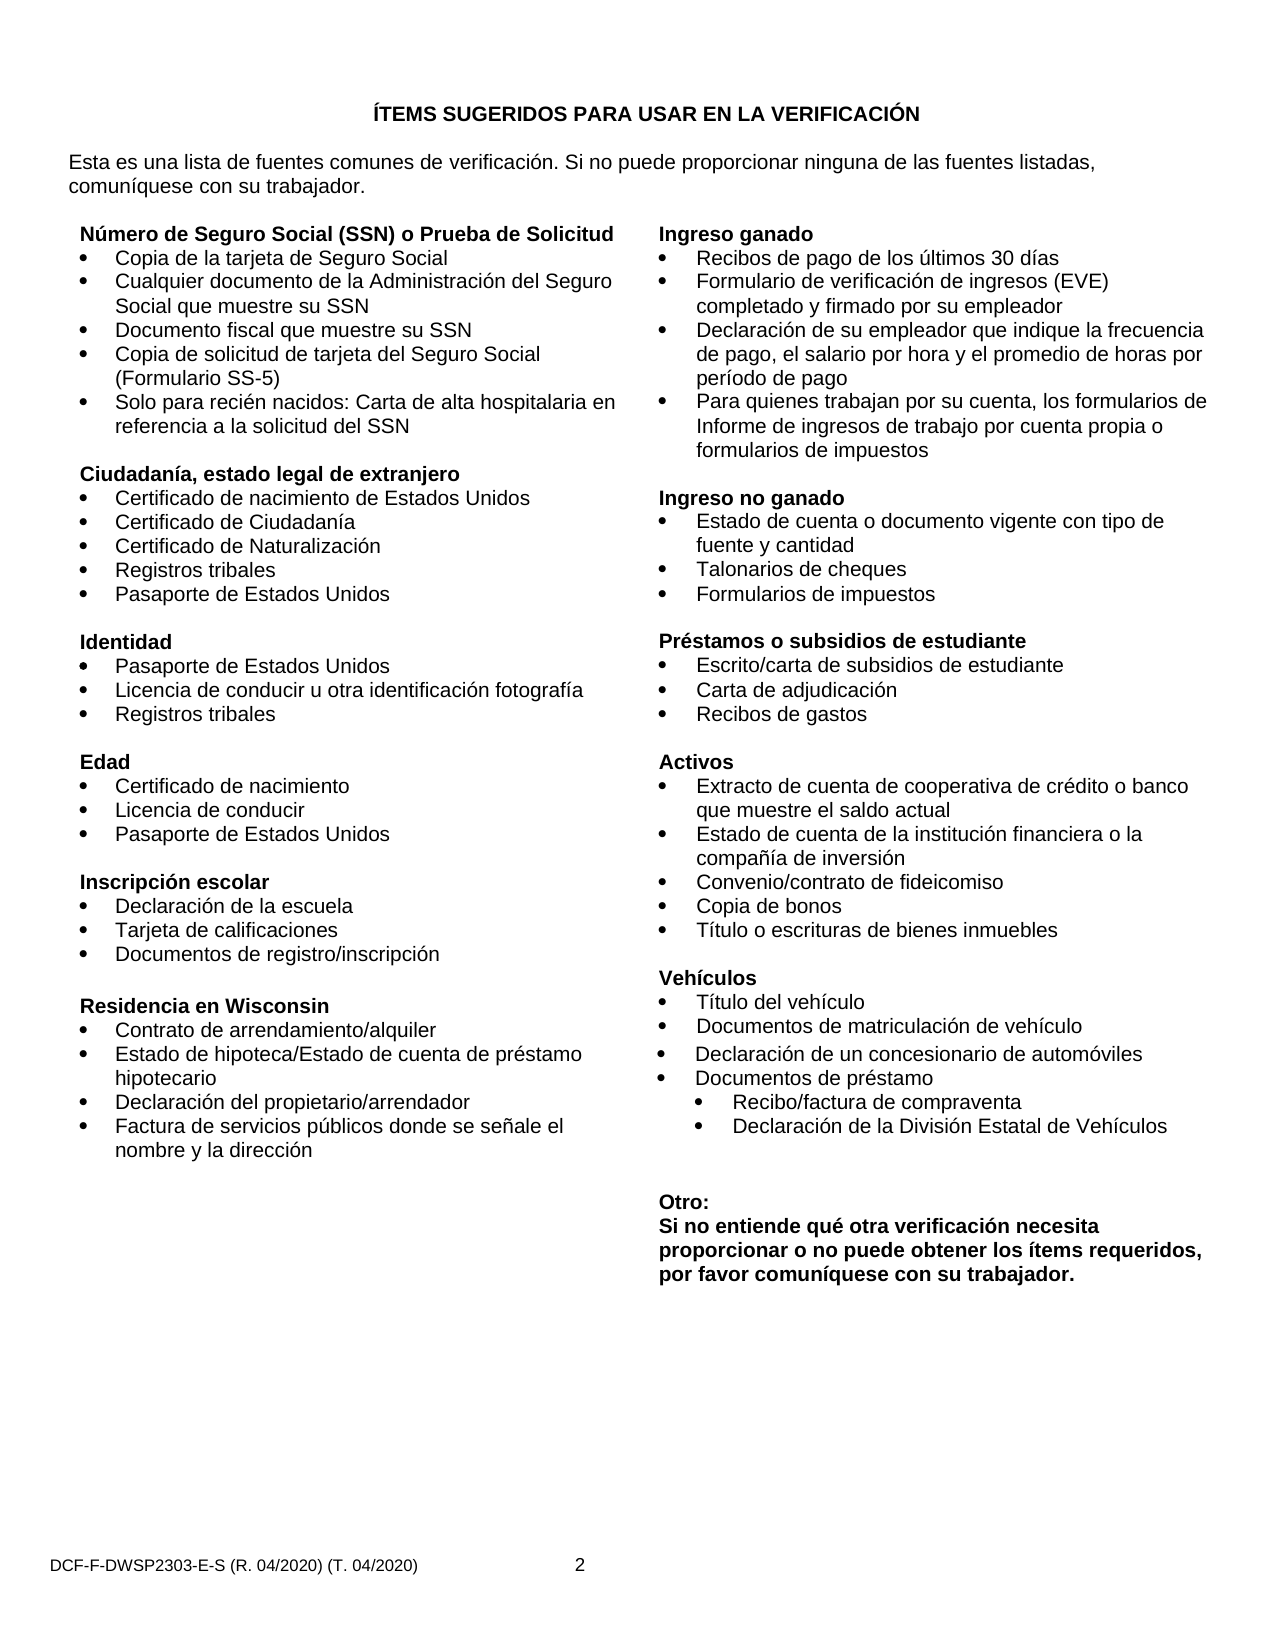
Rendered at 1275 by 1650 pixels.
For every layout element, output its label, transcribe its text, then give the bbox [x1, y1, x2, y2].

table_header Ingreso ganado Recibos de pago de los últimos 30 días Formulario de verificación de ingresos (EVE) completado y firmado por su empleador Declaración de su empleador que indique la frecuencia de pago, el salario por hora y el promedio de horas por período de pago Para quienes trabajan por su cuenta, los formularios de Informe de ingresos de trabajo por cuenta propia o formularios de impuestos Ingreso no ganado Estado de cuenta o documento vigente con tipo de fuente y cantidad Talonarios de cheques Formularios de impuestos Préstamos o subsidios de estudiante Escrito/carta de subsidios de estudiante Carta de adjudicación Recibos de gastos Activos Extracto de cuenta de cooperativa de crédito o banco que muestre el saldo actual Estado de cuenta de la institución financiera o la compañía de inversión Convenio/contrato de fideicomiso Copia de bonos Título o escrituras de bienes inmuebles Vehículos Título del vehículo Documentos de matriculación de vehículo Declaración de un concesionario de automóviles Documentos de préstamo Recibo/factura de compraventa Declaración de la División Estatal de Vehículos Otro: Si no entiende qué otra verificación necesita proporcionar o no puede obtener los ítems requeridos, por favor comuníquese con su trabajador. [647, 221, 1226, 1286]
text ÍTEMS SUGERIDOS PARA USAR EN LA VERIFICACIÓN [68, 102, 1226, 126]
text Esta es una lista de fuentes comunes de verificación. Si no puede proporcionar ninguna de las fuentes listadas, comuníquese con su trabajador. [68, 149, 1226, 197]
table_header Número de Seguro Social (SSN) o Prueba de Solicitud Copia de la tarjeta de Seguro Social Cualquier documento de la Administración del Seguro Social que muestre su SSN Documento fiscal que muestre su SSN Copia de solicitud de tarjeta del Seguro Social (Formulario SS-5) Solo para recién nacidos: Carta de alta hospitalaria en referencia a la solicitud del SSN Ciudadanía, estado legal de extranjero Certificado de nacimiento de Estados Unidos Certificado de Ciudadanía Certificado de Naturalización Registros tribales Pasaporte de Estados Unidos Identidad Pasaporte de Estados Unidos Licencia de conducir u otra identificación fotografía Registros tribales Edad Certificado de nacimiento Licencia de conducir Pasaporte de Estados Unidos Inscripción escolar Declaración de la escuela Tarjeta de calificaciones Documentos de registro/inscripción Residencia en Wisconsin Contrato de arrendamiento/alquiler Estado de hipoteca/Estado de cuenta de préstamo hipotecario Declaración del propietario/arrendador Factura de servicios públicos donde se señale el nombre y la dirección [68, 221, 647, 1286]
